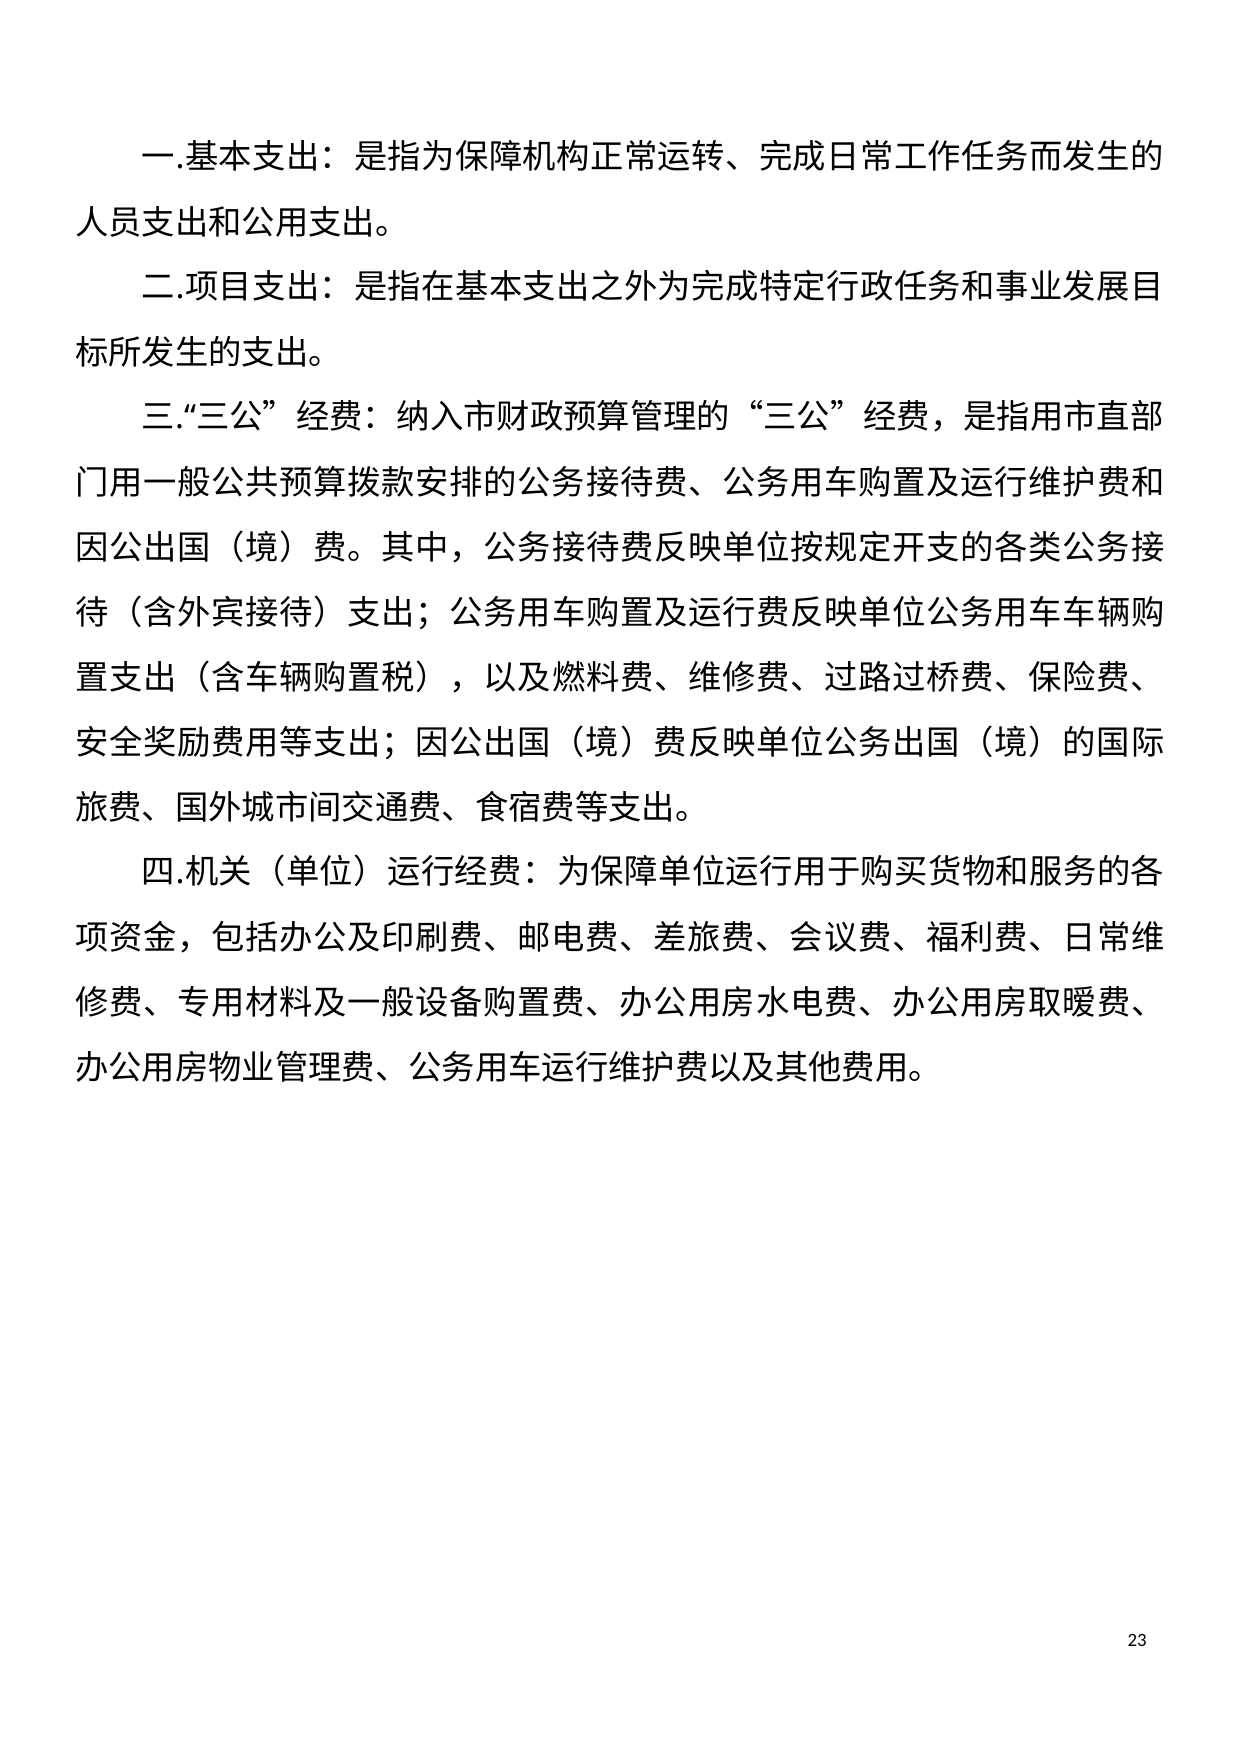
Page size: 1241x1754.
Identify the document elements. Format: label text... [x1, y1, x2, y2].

text 三.“三公”经费：纳入市财政预算管理的“三公”经费，是指用市直部门用一般公共预算拨款安排的公务接待费、公务用车购置及运行维护费和因公出国（境）费。其中，公务接待费反映单位按规定开支的各类公务接待（含外宾接待）支出；公务用车购置及运行费反映单位公务用车车辆购置支出（含车辆购置税），以及燃料费、维修费、过路过桥费、保险费、安全奖励费用等支出；因公出国（境）费反映单位公务出国（境）的国际旅费、国外城市间交通费、食宿费等支出。 [75, 382, 1165, 837]
text 二.项目支出：是指在基本支出之外为完成特定行政任务和事业发展目标所发生的支出。 [75, 252, 1165, 382]
text 四.机关（单位）运行经费：为保障单位运行用于购买货物和服务的各项资金，包括办公及印刷费、邮电费、差旅费、会议费、福利费、日常维修费、专用材料及一般设备购置费、办公用房水电费、办公用房取暧费、办公用房物业管理费、公务用车运行维护费以及其他费用。 [75, 837, 1165, 1097]
text 一.基本支出：是指为保障机构正常运转、完成日常工作任务而发生的人员支出和公用支出。 [75, 122, 1165, 252]
